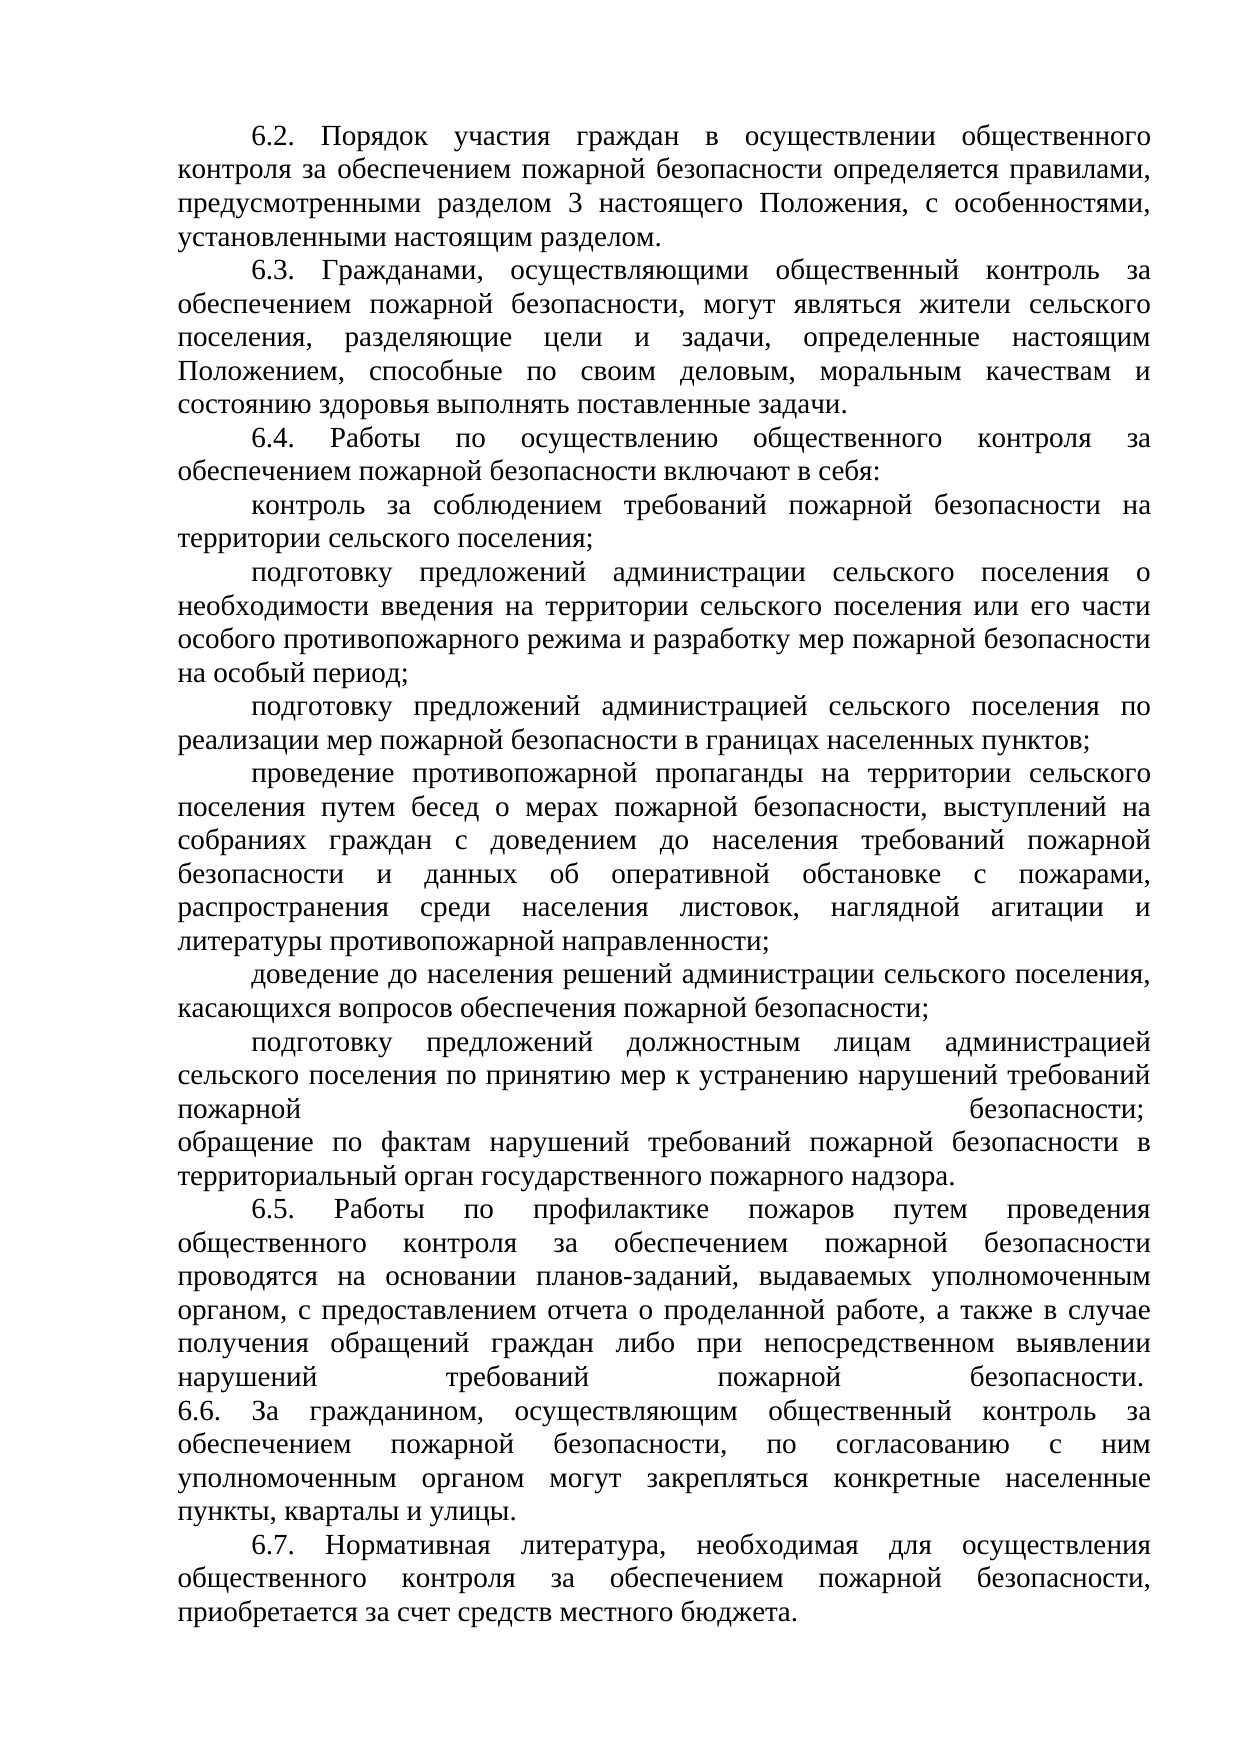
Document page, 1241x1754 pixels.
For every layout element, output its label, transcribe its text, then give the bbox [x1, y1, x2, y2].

text подготовку предложений должностным лицам администрацией сельского поселения по принятию мер к устранению нарушений требований пожарной безопасности; обращение по фактам нарушений требований пожарной безопасности в территориальный орган государственного пожарного надзора. [177, 1024, 1152, 1191]
text 6.7. Нормативная литература, необходимая для осуществления общественного контроля за обеспечением пожарной безопасности, приобретается за счет средств местного бюджета. [177, 1527, 1152, 1627]
text 6.4. Работы по осуществлению общественного контроля за обеспечением пожарной безопасности включают в себя: [177, 420, 1152, 487]
text контроль за соблюдением требований пожарной безопасности на территории сельского поселения; [177, 487, 1152, 554]
text 6.2. Порядок участия граждан в осуществлении общественного контроля за обеспечением пожарной безопасности определяется правилами, предусмотренными разделом 3 настоящего Положения, с особенностями, установленными настоящим разделом. [177, 118, 1152, 252]
text 6.3. Гражданами, осуществляющими общественный контроль за обеспечением пожарной безопасности, могут являться жители сельского поселения, разделяющие цели и задачи, определенные настоящим Положением, способные по своим деловым, моральным качествам и состоянию здоровья выполнять поставленные задачи. [177, 252, 1152, 420]
text проведение противопожарной пропаганды на территории сельского поселения путем бесед о мерах пожарной безопасности, выступлений на собраниях граждан с доведением до населения требований пожарной безопасности и данных об оперативной обстановке с пожарами, распространения среди населения листовок, наглядной агитации и литературы противопожарной направленности; [177, 755, 1152, 957]
text 6.5. Работы по профилактике пожаров путем проведения общественного контроля за обеспечением пожарной безопасности проводятся на основании планов-заданий, выдаваемых уполномоченным органом, с предоставлением отчета о проделанной работе, а также в случае получения обращений граждан либо при непосредственном выявлении нарушений требований пожарной безопасности. 6.6. За гражданином, осуществляющим общественный контроль за обеспечением пожарной безопасности, по согласованию с ним уполномоченным органом могут закрепляться конкретные населенные пункты, кварталы и улицы. [177, 1191, 1152, 1527]
text подготовку предложений администрации сельского поселения о необходимости введения на территории сельского поселения или его части особого противопожарного режима и разработку мер пожарной безопасности на особый период; [177, 554, 1152, 688]
text подготовку предложений администрацией сельского поселения по реализации мер пожарной безопасности в границах населенных пунктов; [177, 688, 1152, 755]
text доведение до населения решений администрации сельского поселения, касающихся вопросов обеспечения пожарной безопасности; [177, 957, 1152, 1024]
